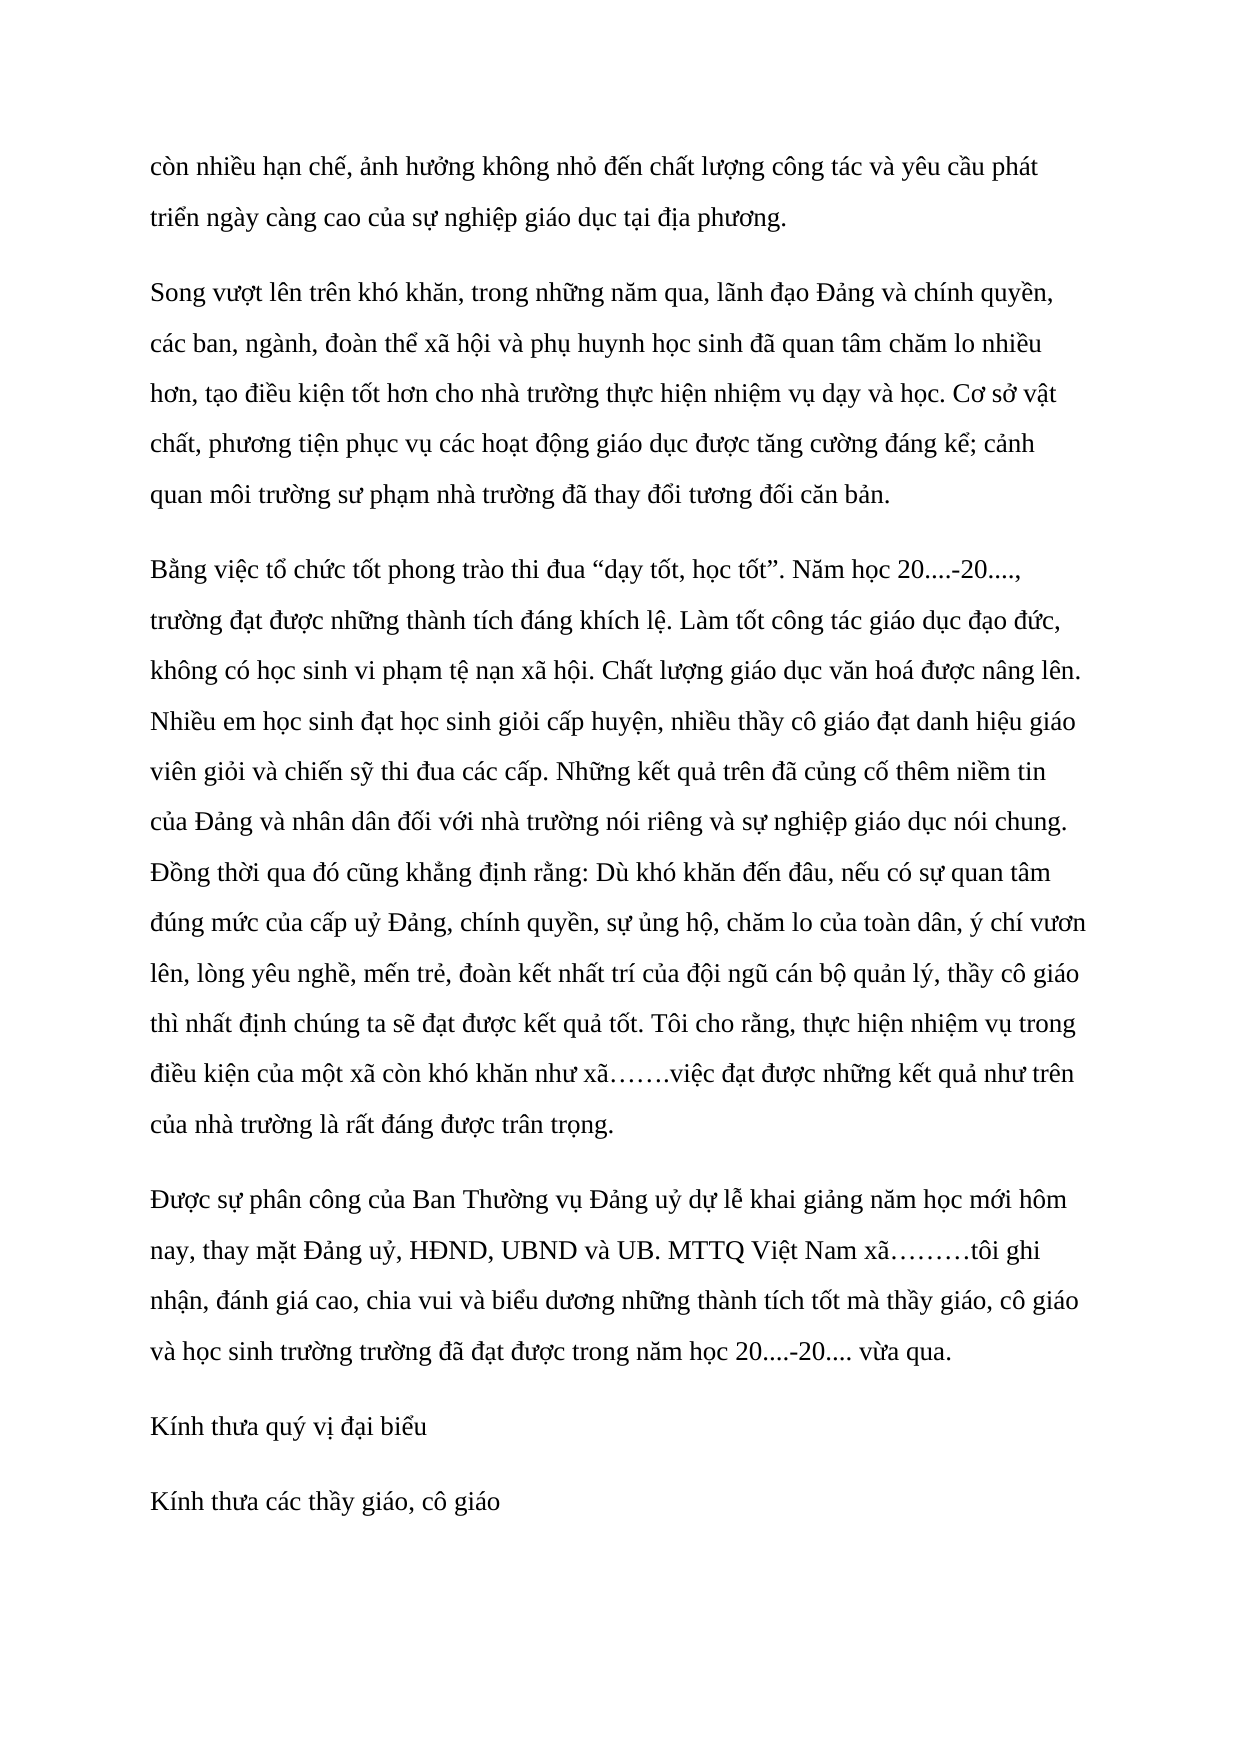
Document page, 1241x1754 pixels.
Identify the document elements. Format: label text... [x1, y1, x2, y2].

text Song vượt lên trên khó khăn, trong những năm qua, lãnh đạo Đảng và chính quyền, các ban, ngành, đoàn thể xã hội và phụ huynh học sinh đã quan tâm chăm lo nhiều hơn, tạo điều kiện tốt hơn cho nhà trường thực hiện nhiệm vụ dạy và học. Cơ sở vật chất, phương tiện phục vụ các hoạt động giáo dục được tăng cường đáng kể; cảnh quan môi trường sư phạm nhà trường đã thay đổi tương đối căn bản. [150, 276, 1090, 509]
text Kính thưa quý vị đại biểu [150, 1410, 1090, 1441]
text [150, 150, 1090, 232]
text Được sự phân công của Ban Thường vụ Đảng uỷ dự lễ khai giảng năm học mới hôm nay, thay mặt Đảng uỷ, HĐND, UBND và UB. MTTQ Việt Nam xã………tôi ghi nhận, đánh giá cao, chia vui và biểu dương những thành tích tốt mà thầy giáo, cô giáo và học sinh trường trường đã đạt được trong năm học 20....-20.... vừa qua. [150, 1183, 1090, 1366]
text Bằng việc tổ chức tốt phong trào thi đua “dạy tốt, học tốt”. Năm học 20....-20...., trường đạt được những thành tích đáng khích lệ. Làm tốt công tác giáo dục đạo đức, không có học sinh vi phạm tệ nạn xã hội. Chất lượng giáo dục văn hoá được nâng lên. Nhiều em học sinh đạt học sinh giỏi cấp huyện, nhiều thầy cô giáo đạt danh hiệu giáo viên giỏi và chiến sỹ thi đua các cấp. Những kết quả trên đã củng cố thêm niềm tin của Đảng và nhân dân đối với nhà trường nói riêng và sự nghiệp giáo dục nói chung. Đồng thời qua đó cũng khẳng định rằng: Dù khó khăn đến đâu, nếu có sự quan tâm đúng mức của cấp uỷ Đảng, chính quyền, sự ủng hộ, chăm lo của toàn dân, ý chí vươn lên, lòng yêu nghề, mến trẻ, đoàn kết nhất trí của đội ngũ cán bộ quản lý, thầy cô giáo thì nhất định chúng ta sẽ đạt được kết quả tốt. Tôi cho rằng, thực hiện nhiệm vụ trong điều kiện của một xã còn khó khăn như xã…….việc đạt được những kết quả như trên của nhà trường là rất đáng được trân trọng. [150, 553, 1090, 1139]
text Kính thưa các thầy giáo, cô giáo [150, 1485, 1090, 1517]
